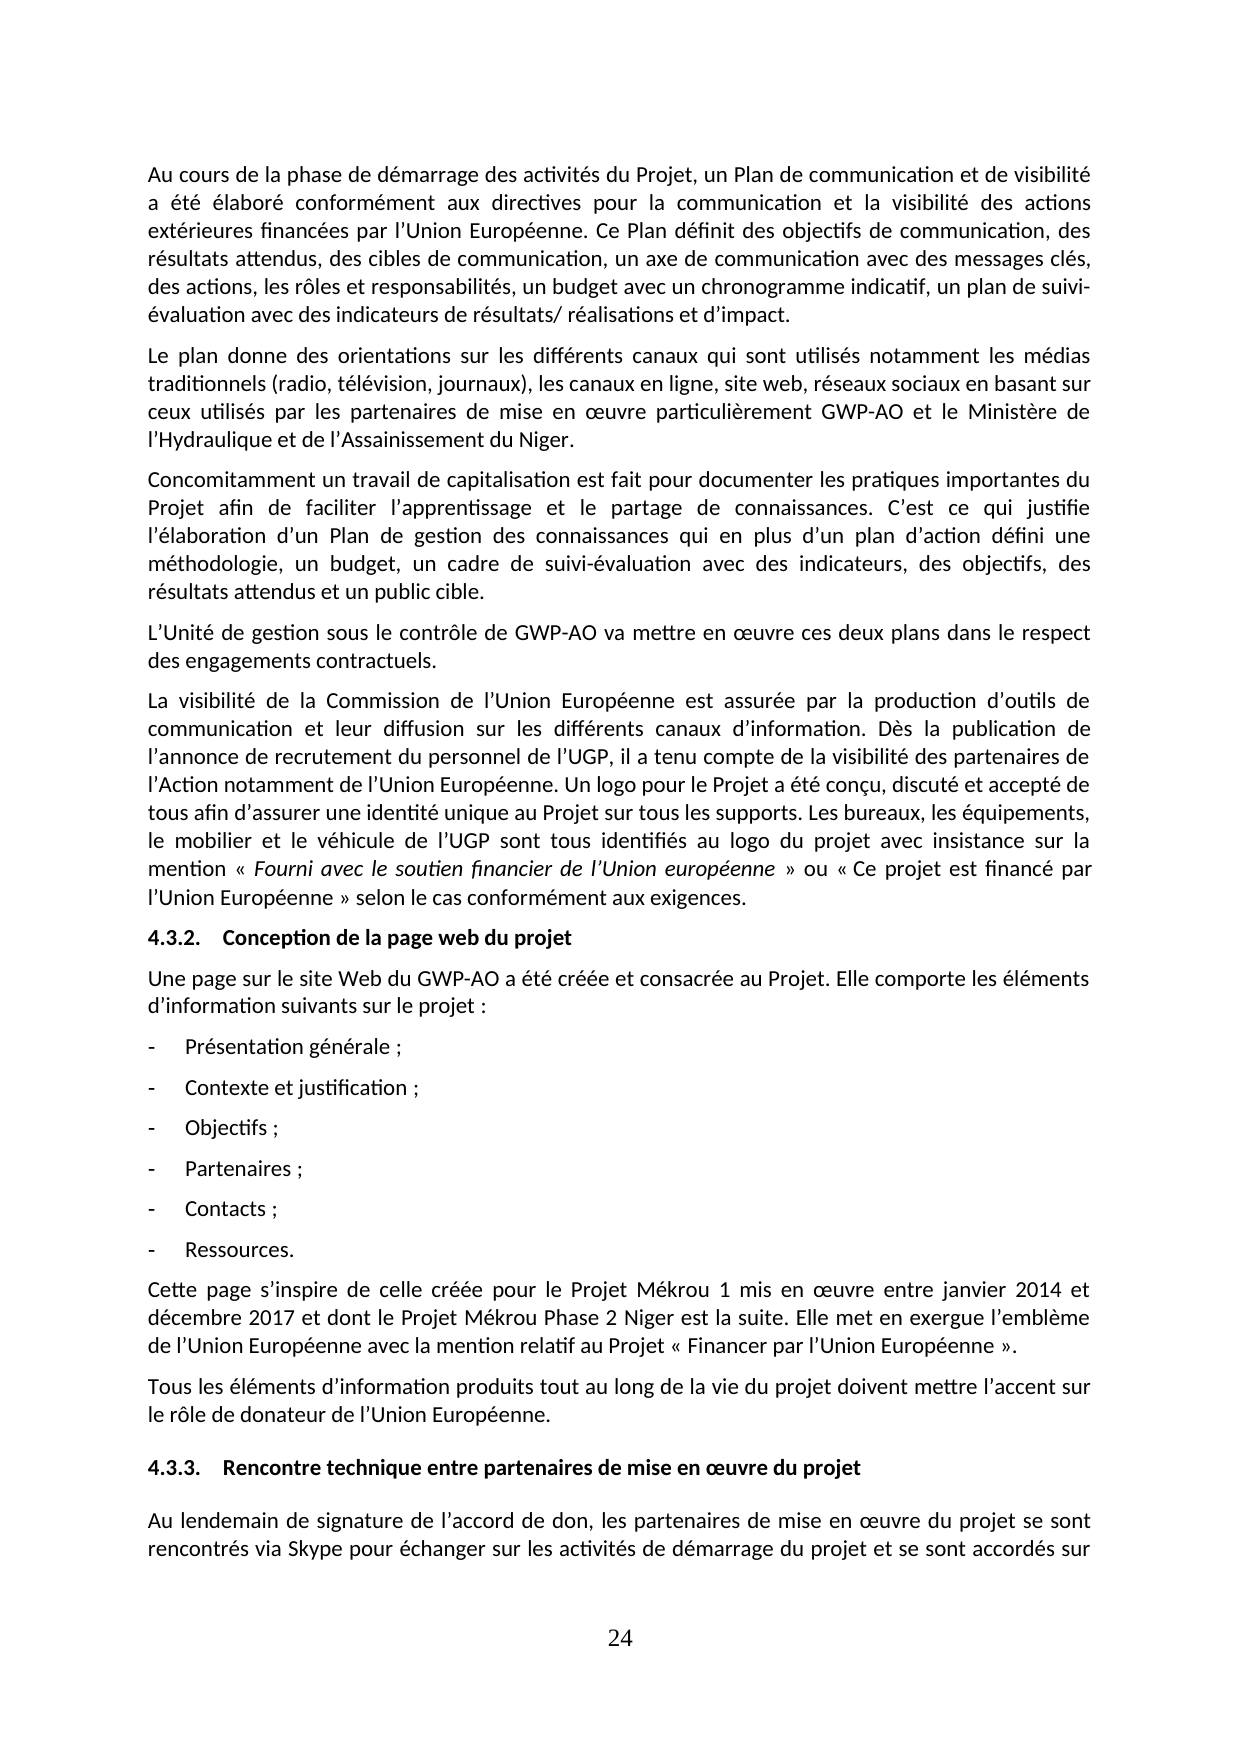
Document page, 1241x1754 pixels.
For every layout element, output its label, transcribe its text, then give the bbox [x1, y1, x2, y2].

list Contacts ; [148, 1194, 1093, 1222]
text La visibilité de la Commission de l’Union Européenne est assurée par la production d’outils de communication et leur diffusion sur les différents canaux d’information. Dès la publication de l’annonce de recrutement du personnel de l’UGP, il a tenu compte de la visibilité des partenaires de l’Action notamment de l’Union Européenne. Un logo pour le Projet a été conçu, discuté et accepté de tous afin d’assurer une identité unique au Projet sur tous les supports. Les bureaux, les équipements, le mobilier et le véhicule de l’UGP sont tous identifiés au logo du projet avec insistance sur la mention « Fourni avec le soutien financier de l’Union européenne » ou « Ce projet est financé par l’Union Européenne » selon le cas conformément aux exigences. [148, 686, 1093, 911]
text Concomitamment un travail de capitalisation est fait pour documenter les pratiques importantes du Projet afin de faciliter l’apprentissage et le partage de connaissances. C’est ce qui justifie l’élaboration d’un Plan de gestion des connaissances qui en plus d’un plan d’action défini une méthodologie, un budget, un cadre de suivi-évaluation avec des indicateurs, des objectifs, des résultats attendus et un public cible. [148, 465, 1093, 605]
text Au cours de la phase de démarrage des activités du Projet, un Plan de communication et de visibilité a été élaboré conformément aux directives pour la communication et la visibilité des actions extérieures financées par l’Union Européenne. Ce Plan définit des objectifs de communication, des résultats attendus, des cibles de communication, un axe de communication avec des messages clés, des actions, les rôles et responsabilités, un budget avec un chronogramme indicatif, un plan de suivi-évaluation avec des indicateurs de résultats/ réalisations et d’impact. [148, 160, 1093, 328]
list Contexte et justification ; [148, 1073, 1093, 1101]
text Tous les éléments d’information produits tout au long de la vie du projet doivent mettre l’accent sur le rôle de donateur de l’Union Européenne. [148, 1372, 1093, 1428]
list Partenaires ; [148, 1154, 1093, 1182]
list Rencontre technique entre partenaires de mise en œuvre du projet [148, 1453, 1093, 1481]
text L’Unité de gestion sous le contrôle de GWP-AO va mettre en œuvre ces deux plans dans le respect des engagements contractuels. [148, 618, 1093, 674]
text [148, 1506, 1093, 1562]
list Présentation générale ; [148, 1032, 1093, 1060]
text Une page sur le site Web du GWP-AO a été créée et consacrée au Projet. Elle comporte les éléments d’information suivants sur le projet : [148, 964, 1093, 1020]
list Conception de la page web du projet [148, 923, 1093, 951]
text Cette page s’inspire de celle créée pour le Projet Mékrou 1 mis en œuvre entre janvier 2014 et décembre 2017 et dont le Projet Mékrou Phase 2 Niger est la suite. Elle met en exergue l’emblème de l’Union Européenne avec la mention relatif au Projet « Financer par l’Union Européenne ». [148, 1275, 1093, 1359]
list Ressources. [148, 1235, 1093, 1263]
list Objectifs ; [148, 1113, 1093, 1141]
text Le plan donne des orientations sur les différents canaux qui sont utilisés notamment les médias traditionnels (radio, télévision, journaux), les canaux en ligne, site web, réseaux sociaux en basant sur ceux utilisés par les partenaires de mise en œuvre particulièrement GWP-AO et le Ministère de l’Hydraulique et de l’Assainissement du Niger. [148, 341, 1093, 453]
